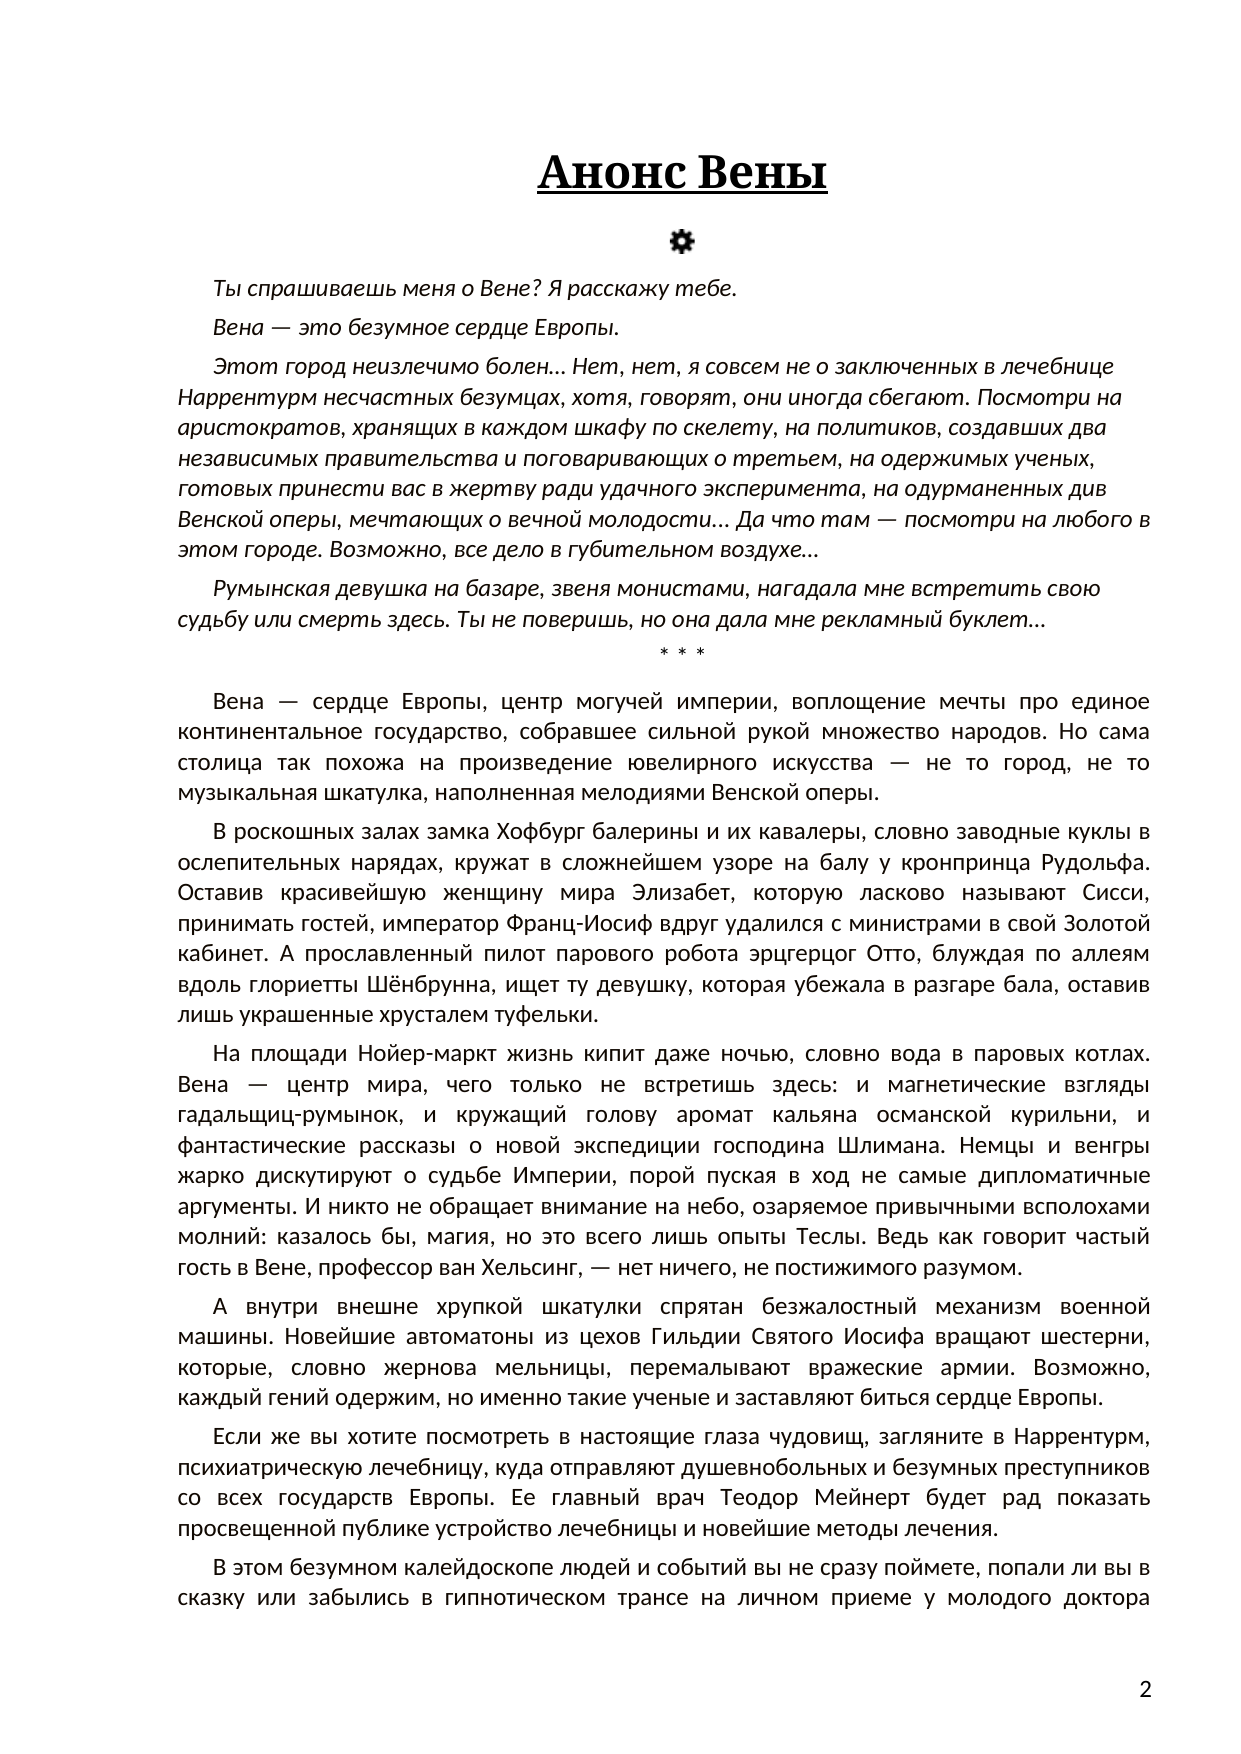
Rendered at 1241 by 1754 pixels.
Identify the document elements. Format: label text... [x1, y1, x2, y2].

text Этот город неизлечимо болен… Нет, нет, я совсем не о заключенных в лечебнице Наррентурм несчастных безумцах, хотя, говорят, они иногда сбегают. Посмотри на аристократов, хранящих в каждом шкафу по скелету, на политиков, создавших два независимых правительства и поговаривающих о третьем, на одержимых ученых, готовых принести вас в жертву ради удачного эксперимента, на одурманенных див Венской оперы, мечтающих о вечной молодости... Да что там — посмотри на любого в этом городе. Возможно, все дело в губительном воздухе… [177, 350, 1152, 564]
text Вена — это безумное сердце Европы. [177, 311, 1152, 342]
text Румынская девушка на базаре, звеня монистами, нагадала мне встретить свою судьбу или смерть здесь. Ты не поверишь, но она дала мне рекламный буклет… [177, 572, 1152, 633]
subtitle Анонс Вены [177, 147, 1152, 200]
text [177, 1551, 1152, 1612]
text Вена — сердце Европы, центр могучей империи, воплощение мечты про единое континентальное государство, собравшее сильной рукой множество народов. Но сама столица так похожа на произведение ювелирного искусства — не то город, не то музыкальная шкатулка, наполненная мелодиями Венской оперы. [177, 685, 1152, 807]
picture [669, 229, 695, 254]
text А внутри внешне хрупкой шкатулки спрятан безжалостный механизм военной машины. Новейшие автоматоны из цехов Гильдии Святого Иосифа вращают шестерни, которые, словно жернова мельницы, перемалывают вражеские армии. Возможно, каждый гений одержим, но именно такие ученые и заставляют биться сердце Европы. [177, 1290, 1152, 1412]
text * * * [177, 642, 1152, 672]
text Ты спрашиваешь меня о Вене? Я расскажу тебе. [177, 272, 1152, 303]
text Если же вы хотите посмотреть в настоящие глаза чудовищ, загляните в Наррентурм, психиатрическую лечебницу, куда отправляют душевнобольных и безумных преступников со всех государств Европы. Ее главный врач Теодор Мейнерт будет рад показать просвещенной публике устройство лечебницы и новейшие методы лечения. [177, 1420, 1152, 1542]
text На площади Нойер-маркт жизнь кипит даже ночью, словно вода в паровых котлах. Вена — центр мира, чего только не встретишь здесь: и магнетические взгляды гадальщиц-румынок, и кружащий голову аромат кальяна османской курильни, и фантастические рассказы о новой экспедиции господина Шлимана. Немцы и венгры жарко дискутируют о судьбе Империи, порой пуская в ход не самые дипломатичные аргументы. И никто не обращает внимание на небо, озаряемое привычными всполохами молний: казалось бы, магия, но это всего лишь опыты Теслы. Ведь как говорит частый гость в Вене, профессор ван Хельсинг, — нет ничего, не постижимого разумом. [177, 1037, 1152, 1281]
text В роскошных залах замка Хофбург балерины и их кавалеры, словно заводные куклы в ослепительных нарядах, кружат в сложнейшем узоре на балу у кронпринца Рудольфа. Оставив красивейшую женщину мира Элизабет, которую ласково называют Сисси, принимать гостей, император Франц-Иосиф вдруг удалился с министрами в свой Золотой кабинет. А прославленный пилот парового робота эрцгерцог Отто, блуждая по аллеям вдоль глориетты Шёнбрунна, ищет ту девушку, которая убежала в разгаре бала, оставив лишь украшенные хрусталем туфельки. [177, 815, 1152, 1029]
